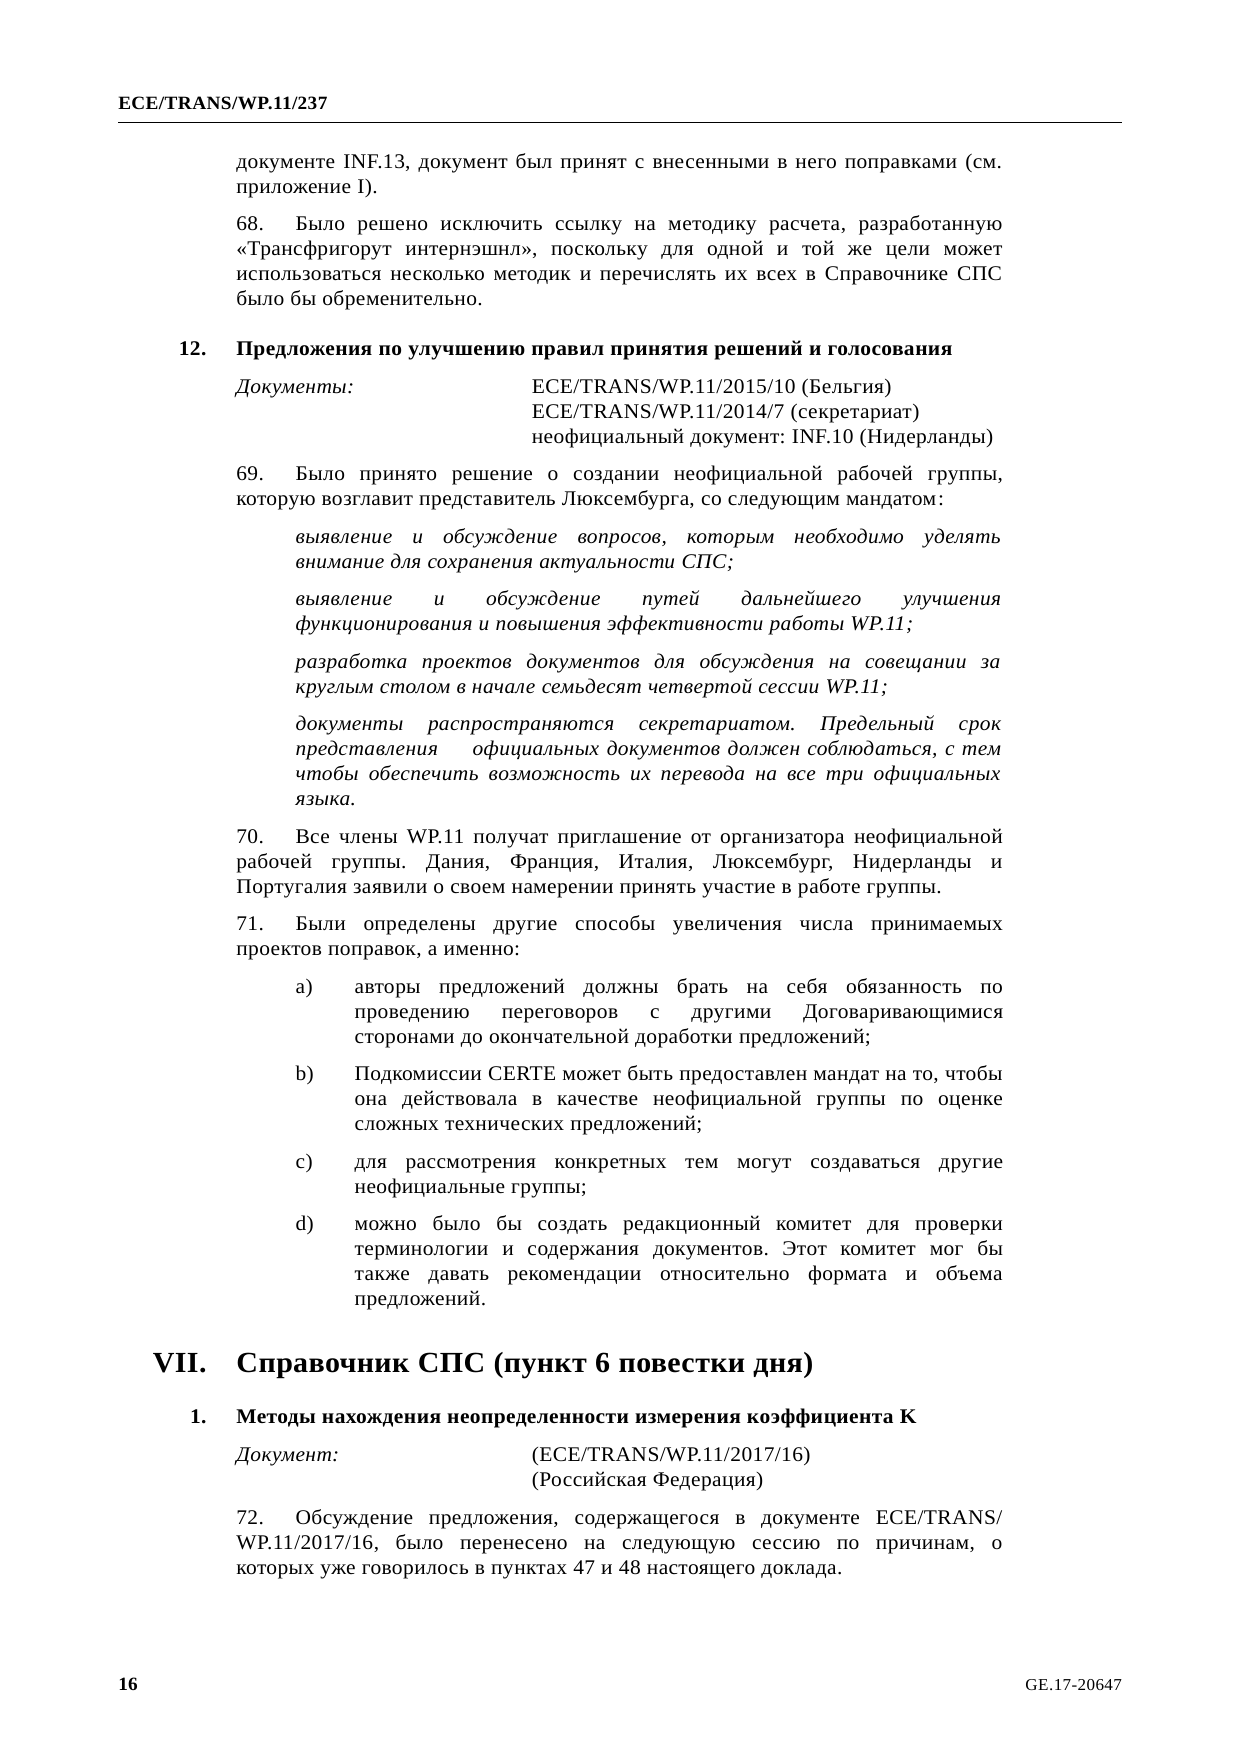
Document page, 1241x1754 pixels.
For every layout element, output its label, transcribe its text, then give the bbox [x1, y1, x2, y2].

text b) Подкомиссии CERTE может быть предоставлен мандат на то, чтобы она действовала в качестве неофициальной группы по оценке сложных технических предложений; [295, 1060, 1004, 1135]
text 1. Методы нахождения неопределенности измерения коэффициента K [118, 1404, 1004, 1429]
text выявление и обсуждение вопросов, которым необходимо уделять внимание для сохранения актуальности СПС; [295, 523, 1004, 573]
text d) можно было бы создать редакционный комитет для проверки терминологии и содержания документов. Этот комитет мог бы также давать рекомендации относительно формата и объема предложений. [295, 1210, 1004, 1310]
text документы распространяются секретариатом. Предельный срок представления официальных документов должен соблюдаться, с тем чтобы обеспечить возможность их перевода на все три официальных языка. [295, 710, 1004, 810]
text a) авторы предложений должны брать на себя обязанность по проведению переговоров с другими Договаривающимися сторонами до окончательной доработки предложений; [295, 973, 1004, 1048]
text выявление и обсуждение путей дальнейшего улучшения функционирования и повышения эффективности работы WP.11; [295, 585, 1004, 635]
text Документы: ECE/TRANS/WP.11/2015/10 (Бельгия) ECE/TRANS/WP.11/2014/7 (секретариат) неофициальный документ: INF.10 (Нидерланды) [236, 373, 1004, 448]
text 69. Было принято решение о создании неофициальной рабочей группы, которую возглавит представитель Люксембурга, со следующим мандатом: [236, 460, 1004, 510]
text разработка проектов документов для обсуждения на совещании за круглым столом в начале семьдесят четвертой сессии WP.11; [295, 648, 1004, 698]
text c) для рассмотрения конкретных тем могут создаваться другие неофициальные группы; [295, 1148, 1004, 1198]
text VII. Справочник СПС (пункт 6 повестки дня) [118, 1348, 1004, 1379]
text 71. Были определены другие способы увеличения числа принимаемых проектов поправок, а именно: [236, 910, 1004, 960]
text 72. Обсуждение предложения, содержащегося в документе ECE/TRANS/ WP.11/2017/16, было перенесено на следующую сессию по причинам, о которых уже говорилось в пунктах 47 и 48 настоящего доклада. [236, 1504, 1004, 1579]
text 68. Было решено исключить ссылку на методику расчета, разработанную «Трансфригорут интернэшнл», поскольку для одной и той же цели может использоваться несколько методик и перечислять их всех в Справочнике СПС было бы обременительно. [236, 210, 1004, 310]
text Документ: (ECE/TRANS/WP.11/2017/16) (Российская Федерация) [236, 1441, 1004, 1491]
text 70. Все члены WP.11 получат приглашение от организатора неофициальной рабочей группы. Дания, Франция, Италия, Люксембург, Нидерланды и Португалия заявили о своем намерении принять участие в работе группы. [236, 823, 1004, 898]
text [236, 148, 1004, 198]
text 12. Предложения по улучшению правил принятия решений и голосования [118, 335, 1004, 360]
